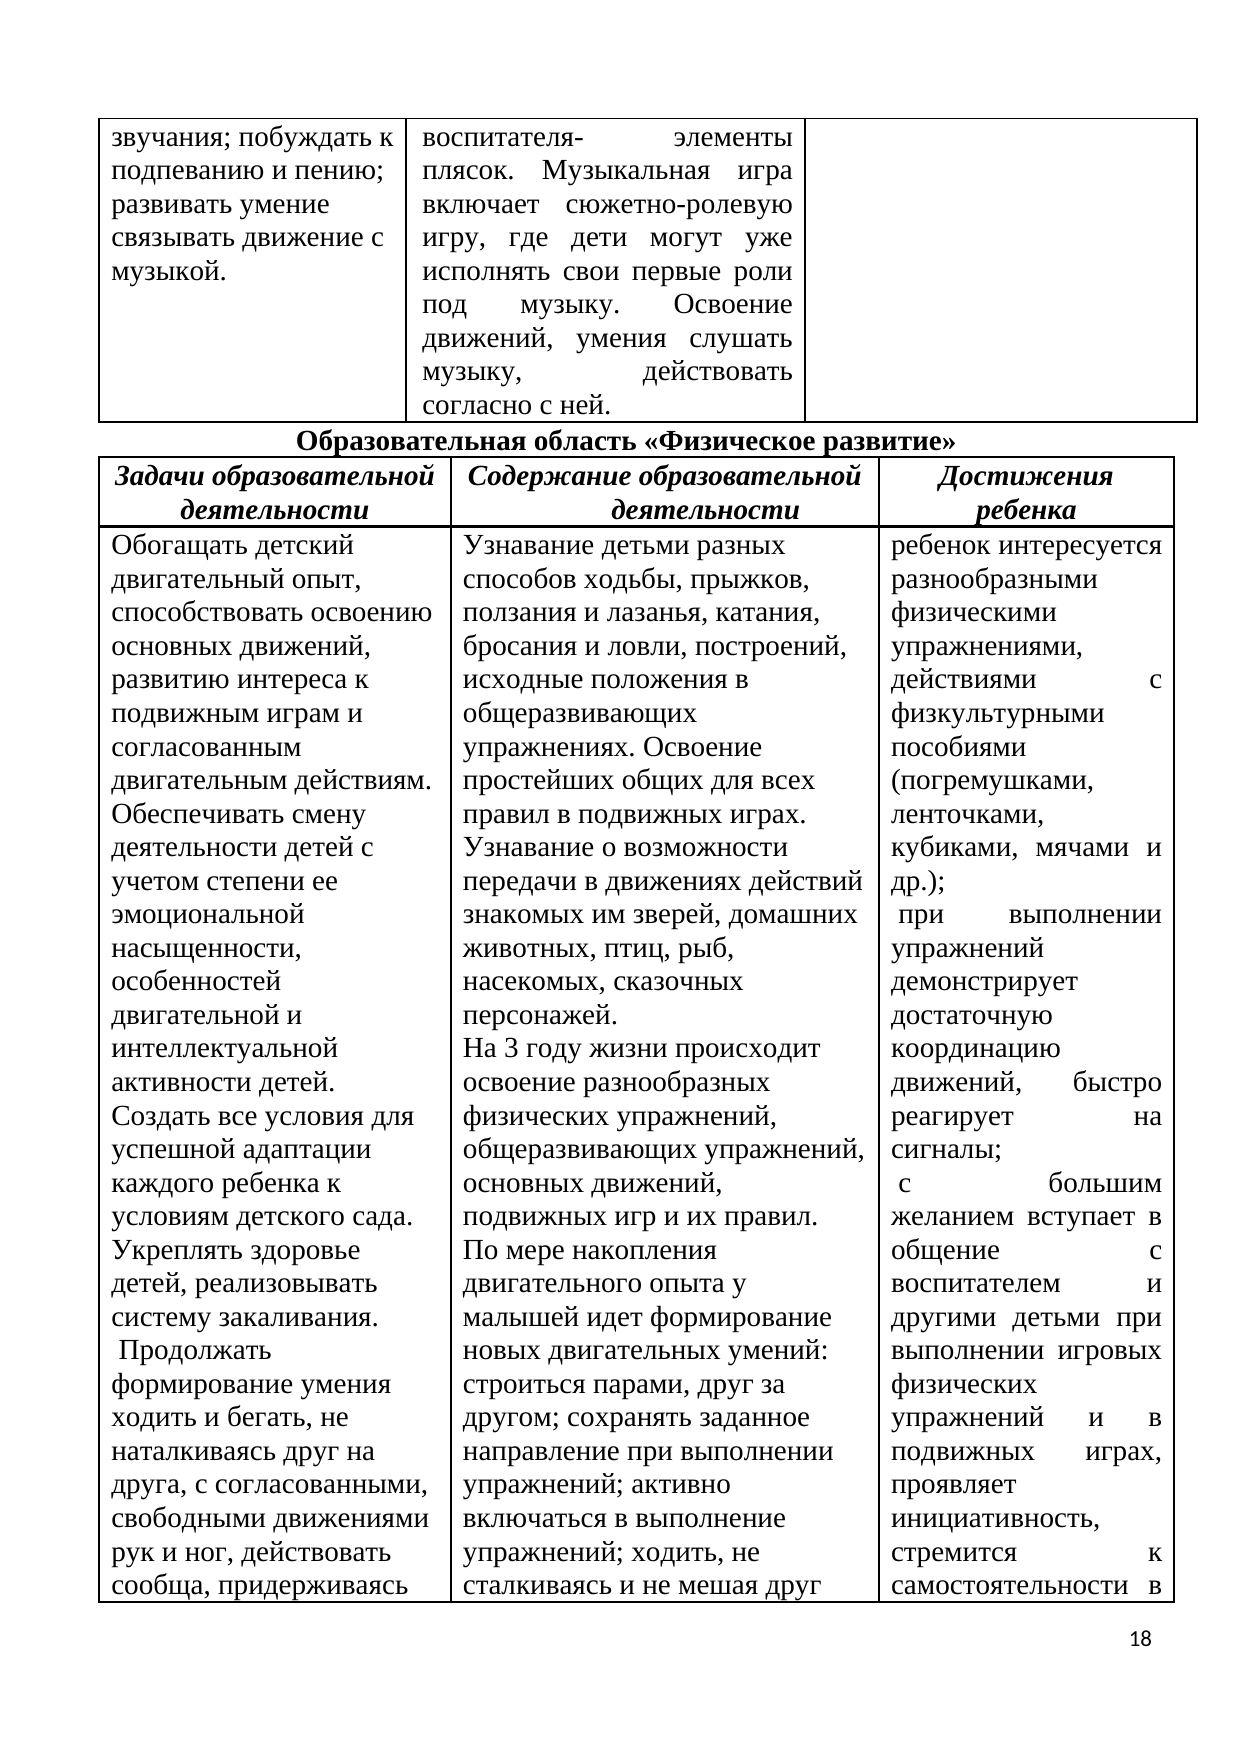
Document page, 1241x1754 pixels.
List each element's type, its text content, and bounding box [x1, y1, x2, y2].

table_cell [407, 119, 804, 421]
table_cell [452, 528, 878, 1601]
text Образовательная область «Физическое развитие» [100, 423, 1152, 456]
table_header Задачи образовательной деятельности [100, 458, 450, 525]
table_header Достижения ребенка [880, 458, 1173, 525]
table_header Содержание образовательной деятельности [452, 458, 878, 525]
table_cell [806, 119, 1196, 421]
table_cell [880, 528, 1173, 1601]
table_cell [100, 119, 405, 421]
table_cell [100, 528, 450, 1601]
